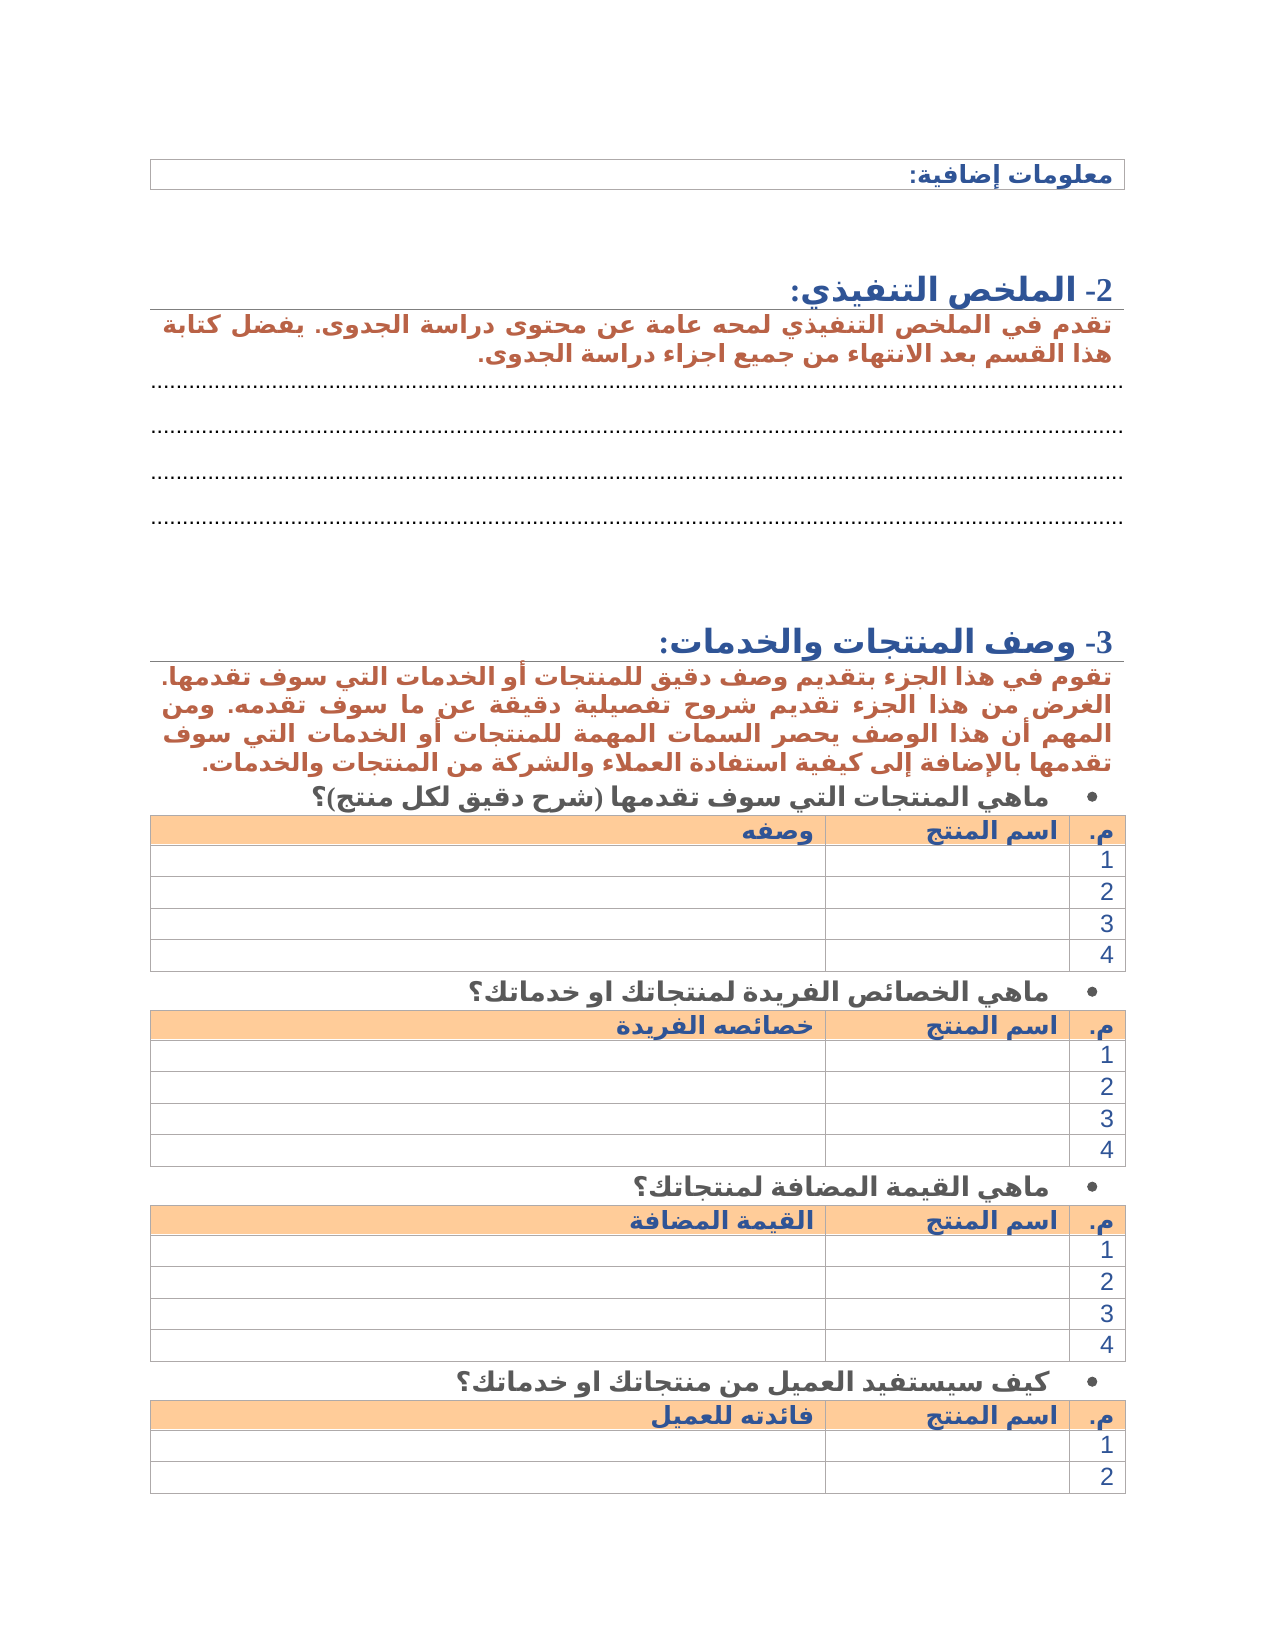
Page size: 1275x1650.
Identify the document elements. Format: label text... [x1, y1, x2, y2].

table_header 2- الملخص التنفيذي: [150, 246, 1124, 309]
table_cell 4 [1070, 940, 1125, 971]
subtitle ماهي المنتجات التي سوف تقدمها (شرح دقيق لكل منتج)؟ [150, 781, 1087, 812]
table_header م. [1070, 1206, 1125, 1234]
table_cell 2 [1070, 1267, 1125, 1298]
table_cell 3 [1070, 1299, 1125, 1329]
subtitle ماهي القيمة المضافة لمنتجاتك؟ [150, 1171, 1087, 1202]
table_cell [826, 1462, 1069, 1493]
table_header م. [1070, 816, 1125, 844]
table_cell [826, 1267, 1069, 1298]
table_cell [826, 1236, 1069, 1266]
table_cell 1 [1070, 1236, 1125, 1266]
table_cell [151, 1462, 825, 1493]
table_cell 3 [1070, 1104, 1125, 1134]
table_cell [826, 940, 1069, 971]
table_cell [151, 1431, 825, 1461]
table_cell [151, 1041, 825, 1071]
table_cell [151, 1267, 825, 1298]
table_cell [151, 909, 825, 939]
table_header م. [1070, 1011, 1125, 1039]
table_cell 1 [1070, 846, 1125, 876]
table_header اسم المنتج [826, 1011, 1069, 1039]
table_cell 4 [1070, 1330, 1125, 1361]
table_header فائدته للعميل [151, 1401, 825, 1429]
table_header 3- وصف المنتجات والخدمات: [150, 598, 1124, 661]
table_cell [826, 846, 1069, 876]
table_header القيمة المضافة [151, 1206, 825, 1234]
table_cell 2 [1070, 877, 1125, 908]
table_cell [826, 877, 1069, 908]
table_cell [826, 1135, 1069, 1166]
table_header اسم المنتج [826, 816, 1069, 844]
table_cell 2 [1070, 1072, 1125, 1103]
table_cell [826, 1330, 1069, 1361]
table_cell تقدم في الملخص التنفيذي لمحه عامة عن محتوى دراسة الجدوى. يفضل كتابة هذا القسم بعد الانتهاء من جميع اجزاء دراسة الجدوى. [150, 310, 1124, 367]
table_cell [151, 1330, 825, 1361]
table_cell [826, 1299, 1069, 1329]
table_header وصفه [151, 816, 825, 844]
table_header اسم المنتج [826, 1401, 1069, 1429]
table_cell [151, 846, 825, 876]
table_cell [826, 1431, 1069, 1461]
table_cell 1 [1070, 1041, 1125, 1071]
table_cell 3 [1070, 909, 1125, 939]
table_cell [151, 1072, 825, 1103]
table_cell تقوم في هذا الجزء بتقديم وصف دقيق للمنتجات أو الخدمات التي سوف تقدمها. الغرض من هذا الجزء تقديم شروح تفصيلية دقيقة عن ما سوف تقدمه. ومن المهم أن هذا الوصف يحصر السمات المهمة للمنتجات أو الخدمات التي سوف تقدمها بالإضافة إلى كيفية استفادة العملاء والشركة من المنتجات والخدمات. [150, 662, 1124, 777]
table_cell معلومات إضافية: [151, 160, 1124, 189]
table_cell [151, 940, 825, 971]
subtitle ماهي الخصائص الفريدة لمنتجاتك او خدماتك؟ [150, 976, 1087, 1007]
table_cell [826, 1072, 1069, 1103]
subtitle كيف سيستفيد العميل من منتجاتك او خدماتك؟ [150, 1366, 1087, 1397]
table_cell [151, 1236, 825, 1266]
table_cell [826, 1041, 1069, 1071]
table_cell [151, 1299, 825, 1329]
table_cell [826, 909, 1069, 939]
table_header م. [1070, 1401, 1125, 1429]
table_header اسم المنتج [826, 1206, 1069, 1234]
table_cell 4 [1070, 1135, 1125, 1166]
table_cell [826, 1104, 1069, 1134]
table_header خصائصه الفريدة [151, 1011, 825, 1039]
table_cell 2 [1070, 1462, 1125, 1493]
table_cell [151, 1135, 825, 1166]
table_cell [151, 877, 825, 908]
table_cell [151, 1104, 825, 1134]
table_cell 1 [1070, 1431, 1125, 1461]
